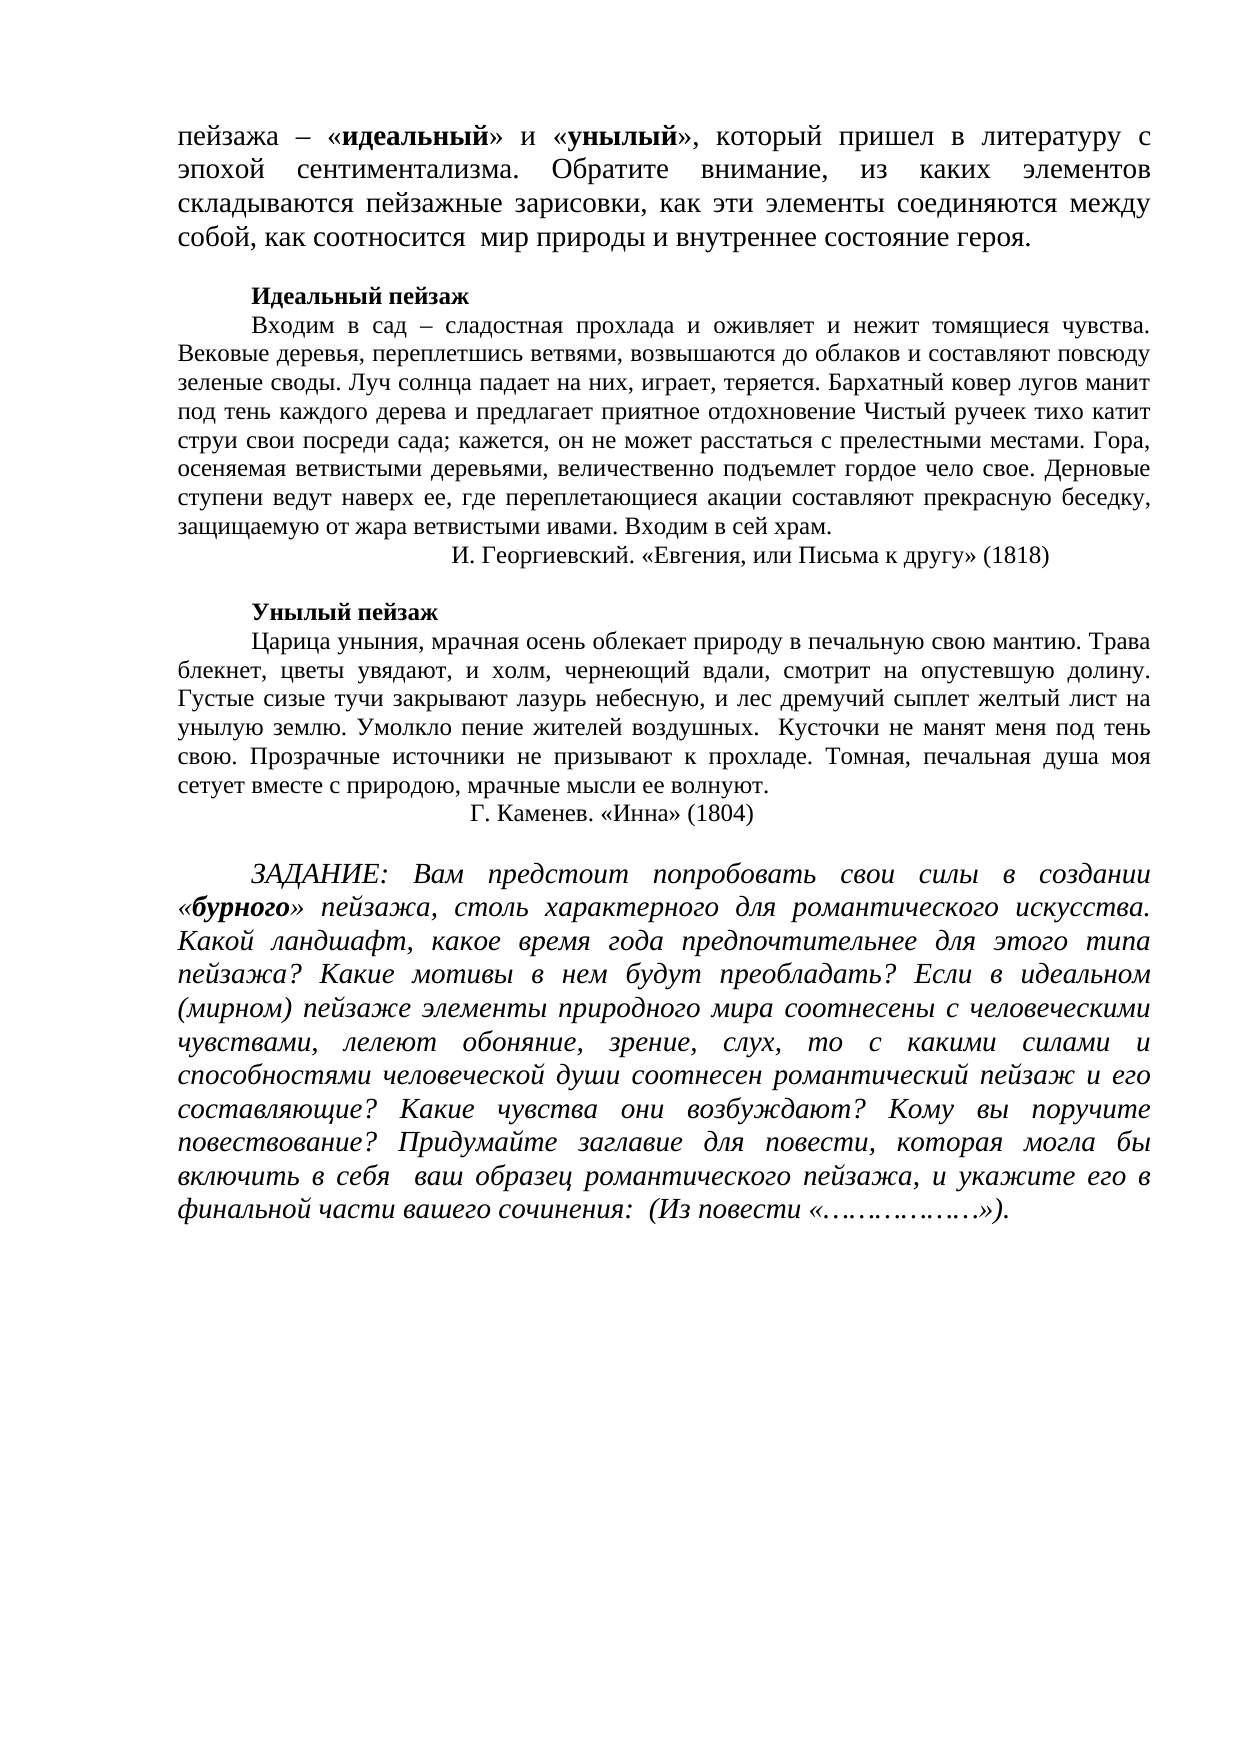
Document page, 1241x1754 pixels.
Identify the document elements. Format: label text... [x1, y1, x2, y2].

text Г. Каменев. «Инна» (1804) [177, 798, 1152, 827]
text ЗАДАНИЕ: Вам предстоит попробовать свои силы в создании «бурного» пейзажа, столь характерного для романтического искусства. Какой ландшафт, какое время года предпочтительнее для этого типа пейзажа? Какие мотивы в нем будут преобладать? Если в идеальном (мирном) пейзаже элементы природного мира соотнесены с человеческими чувствами, лелеют обоняние, зрение, слух, то с какими силами и способностями человеческой души соотнесен романтический пейзаж и его составляющие? Какие чувства они возбуждают? Кому вы поручите повествование? Придумайте заглавие для повести, которая могла бы включить в себя ваш образец романтического пейзажа, и укажите его в финальной части вашего сочинения: (Из повести «………………»). [177, 856, 1152, 1225]
text Идеальный пейзаж [177, 281, 1152, 310]
text И. Георгиевский. «Евгения, или Письма к другу» (1818) [177, 540, 1152, 568]
text Входим в сад – сладостная прохлада и оживляет и нежит томящиеся чувства. Вековые деревья, переплетшись ветвями, возвышаются до облаков и составляют повсюду зеленые своды. Луч солнца падает на них, играет, теряется. Бархатный ковер лугов манит под тень каждого дерева и предлагает приятное отдохновение Чистый ручеек тихо катит струи свои посреди сада; кажется, он не может расстаться с прелестными местами. Гора, осеняемая ветвистыми деревьями, величественно подъемлет гордое чело свое. Дерновые ступени ведут наверх ее, где переплетающиеся акации составляют прекрасную беседку, защищаемую от жара ветвистыми ивами. Входим в сей храм. [177, 310, 1152, 540]
text Царица уныния, мрачная осень облекает природу в печальную свою мантию. Трава блекнет, цветы увядают, и холм, чернеющий вдали, смотрит на опустевшую долину. Густые сизые тучи закрывают лазурь небесную, и лес дремучий сыплет желтый лист на унылую землю. Умолкло пение жителей воздушных. Кусточки не манят меня под тень свою. Прозрачные источники не призывают к прохладе. Томная, печальная душа моя сетует вместе с природою, мрачные мысли ее волнуют. [177, 626, 1152, 798]
text Унылый пейзаж [177, 597, 1152, 626]
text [177, 118, 1152, 252]
